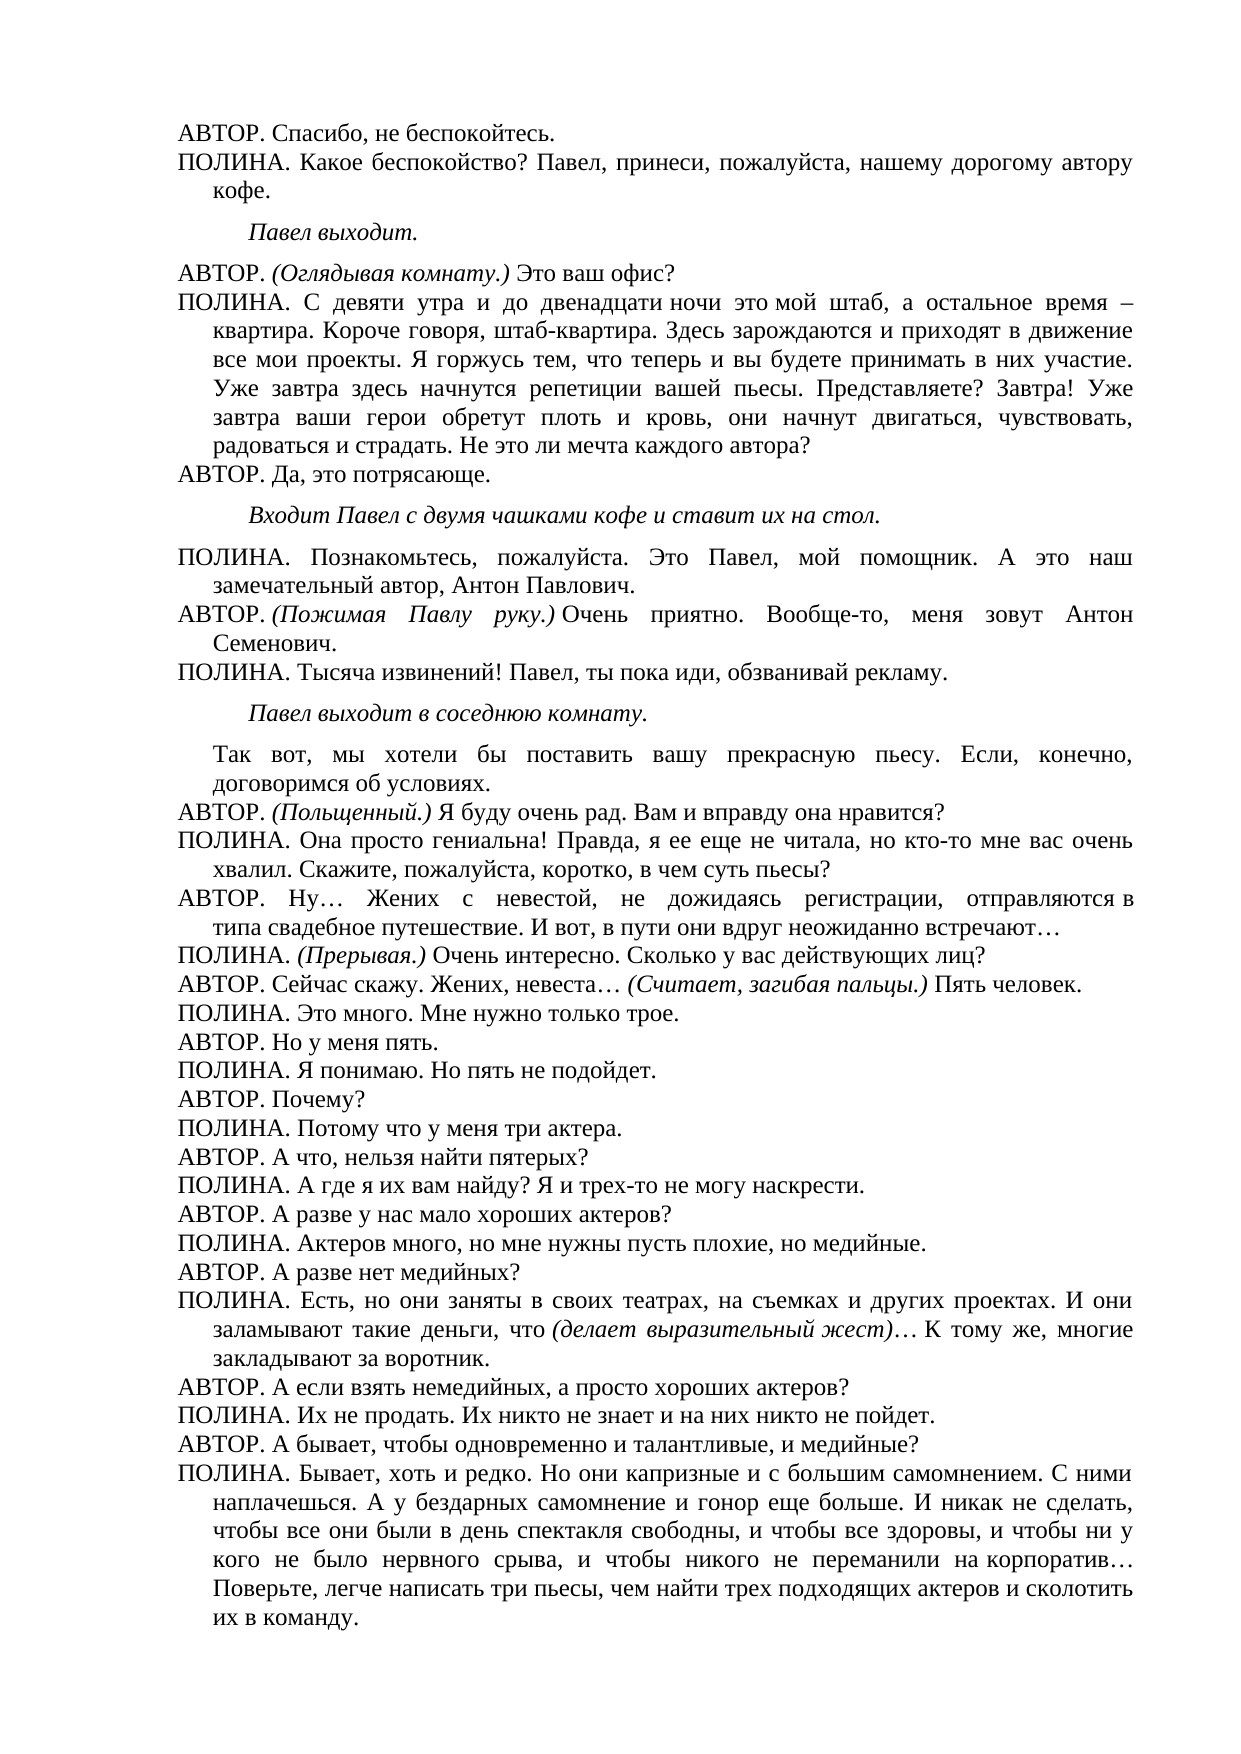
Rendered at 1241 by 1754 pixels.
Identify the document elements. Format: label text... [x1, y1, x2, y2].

text Входит Павел с двумя чашками кофе и ставит их на стол. [218, 501, 1140, 529]
text АВТОР. Сейчас скажу. Жених, невеста… (Считает, загибая пальцы.) Пять человек. [177, 969, 1134, 998]
text АВТОР. (Пожимая Павлу руку.) Очень приятно. Вообще-то, меня зовут Антон Семенович. [177, 599, 1134, 657]
text АВТОР. А если взять немедийных, а просто хороших актеров? [177, 1372, 1134, 1401]
text Павел выходит в соседнюю комнату. [218, 698, 1140, 727]
text АВТОР. А разве нет медийных? [177, 1257, 1134, 1286]
text АВТОР. Ну… Жених с невестой, не дожидаясь регистрации, отправляются в типа свадебное путешествие. И вот, в пути они вдруг неожиданно встречают… [177, 883, 1134, 941]
text АВТОР. Почему? [177, 1084, 1134, 1113]
text АВТОР. А разве у нас мало хороших актеров? [177, 1199, 1134, 1228]
text ПОЛИНА. А где я их вам найду? Я и трех-то не могу наскрести. [177, 1171, 1134, 1199]
text АВТОР. Но у меня пять. [177, 1027, 1134, 1056]
text ПОЛИНА. Тысяча извинений! Павел, ты пока иди, обзванивай рекламу. [177, 657, 1134, 686]
text ПОЛИНА. Я понимаю. Но пять не подойдет. [177, 1056, 1134, 1084]
text АВТОР. А что, нельзя найти пятерых? [177, 1142, 1134, 1171]
text АВТОР. А бывает, чтобы одновременно и талантливые, и медийные? [177, 1429, 1134, 1458]
text Так вот, мы хотели бы поставить вашу прекрасную пьесу. Если, конечно, договоримся об условиях. [213, 739, 1134, 797]
text АВТОР. Спасибо, не беспокойтесь. [177, 118, 1134, 147]
text ПОЛИНА. Их не продать. Их никто не знает и на них никто не пойдет. [177, 1401, 1134, 1429]
text ПОЛИНА. С девяти утра и до двенадцати ночи это мой штаб, а остальное время – квартира. Короче говоря, штаб-квартира. Здесь зарождаются и приходят в движение все мои проекты. Я горжусь тем, что теперь и вы будете принимать в них участие. Уже завтра здесь начнутся репетиции вашей пьесы. Представляете? Завтра! Уже завтра ваши герои обретут плоть и кровь, они начнут двигаться, чувствовать, радоваться и страдать. Не это ли мечта каждого автора? [177, 287, 1134, 459]
text Павел выходит. [218, 217, 1140, 246]
text АВТОР. Да, это потрясающе. [177, 459, 1134, 488]
text ПОЛИНА. Потому что у меня три актера. [177, 1113, 1134, 1142]
text ПОЛИНА. Бывает, хоть и редко. Но они капризные и с большим самомнением. С ними наплачешься. А у бездарных самомнение и гонор еще больше. И никак не сделать, чтобы все они были в день спектакля свободны, и чтобы все здоровы, и чтобы ни у кого не было нервного срыва, и чтобы никого не переманили на корпоратив… Поверьте, легче написать три пьесы, чем найти трех подходящих актеров и сколотить их в команду. [177, 1458, 1134, 1631]
text ПОЛИНА. Это много. Мне нужно только трое. [177, 998, 1134, 1027]
text ПОЛИНА. Какое беспокойство? Павел, принеси, пожалуйста, нашему дорогому автору кофе. [177, 147, 1134, 204]
text ПОЛИНА. Познакомьтесь, пожалуйста. Это Павел, мой помощник. А это наш замечательный автор, Антон Павлович. [177, 542, 1134, 599]
text ПОЛИНА. Она просто гениальна! Правда, я ее еще не читала, но кто-то мне вас очень хвалил. Скажите, пожалуйста, коротко, в чем суть пьесы? [177, 826, 1134, 883]
text АВТОР. (Польщенный.) Я буду очень рад. Вам и вправду она нравится? [177, 797, 1134, 826]
text ПОЛИНА. Есть, но они заняты в своих театрах, на съемках и других проектах. И они заламывают такие деньги, что (делает выразительный жест)… К тому же, многие закладывают за воротник. [177, 1286, 1134, 1372]
text ПОЛИНА. (Прерывая.) Очень интересно. Сколько у вас действующих лиц? [177, 941, 1134, 969]
text ПОЛИНА. Актеров много, но мне нужны пусть плохие, но медийные. [177, 1228, 1134, 1257]
text АВТОР. (Оглядывая комнату.) Это ваш офис? [177, 258, 1134, 287]
